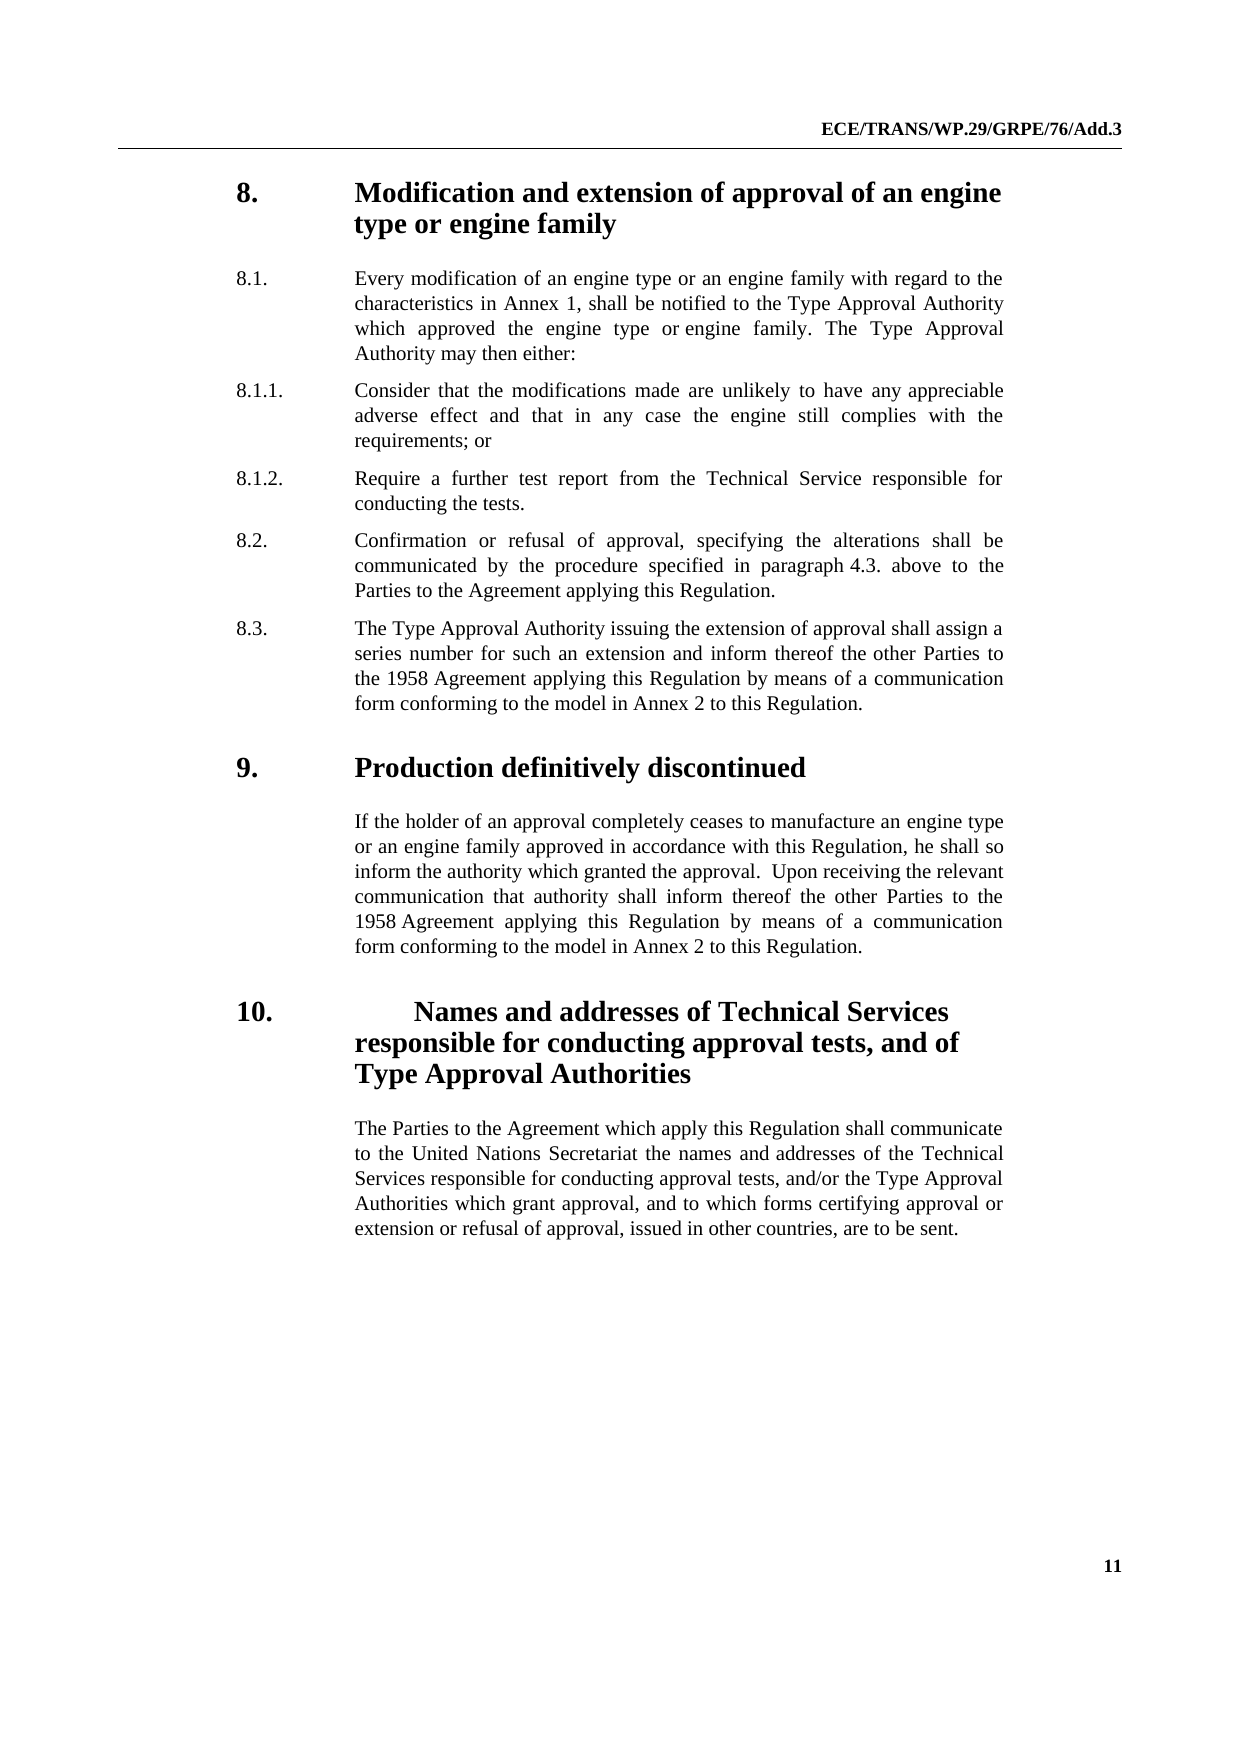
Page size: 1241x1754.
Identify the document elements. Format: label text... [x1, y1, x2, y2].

text 8. Modification and extension of approval of an engine type or engine family [236, 177, 1004, 240]
text 9. Production definitively discontinued [118, 752, 1004, 783]
text 8.2. Confirmation or refusal of approval, specifying the alterations shall be communicated by the procedure specified in paragraph 4.3. above to the Parties to the Agreement applying this Regulation. [236, 527, 1004, 602]
text 8.1.2. Require a further test report from the Technical Service responsible for conducting the tests. [236, 465, 1004, 515]
text 8.3. The Type Approval Authority issuing the extension of approval shall assign a series number for such an extension and inform thereof the other Parties to the 1958 Agreement applying this Regulation by means of a communication form conforming to the model in Annex 2 to this Regulation. [236, 615, 1004, 715]
text 8.1. Every modification of an engine type or an engine family with regard to the characteristics in Annex 1, shall be notified to the Type Approval Authority which approved the engine type or engine family. The Type Approval Authority may then either: [236, 265, 1004, 365]
text The Parties to the Agreement which apply this Regulation shall communicate to the United Nations Secretariat the names and addresses of the Technical Services responsible for conducting approval tests, and/or the Type Approval Authorities which grant approval, and to which forms certifying approval or extension or refusal of approval, issued in other countries, are to be sent. [236, 1115, 1004, 1240]
text If the holder of an approval completely ceases to manufacture an engine type or an engine family approved in accordance with this Regulation, he shall so inform the authority which granted the approval. Upon receiving the relevant communication that authority shall inform thereof the other Parties to the 1958 Agreement applying this Regulation by means of a communication form conforming to the model in Annex 2 to this Regulation. [236, 808, 1004, 958]
text 8.1.1. Consider that the modifications made are unlikely to have any appreciable adverse effect and that in any case the engine still complies with the requirements; or [236, 377, 1004, 452]
text 10. Names and addresses of Technical Services responsible for conducting approval tests, and of Type Approval Authorities [236, 996, 1004, 1090]
